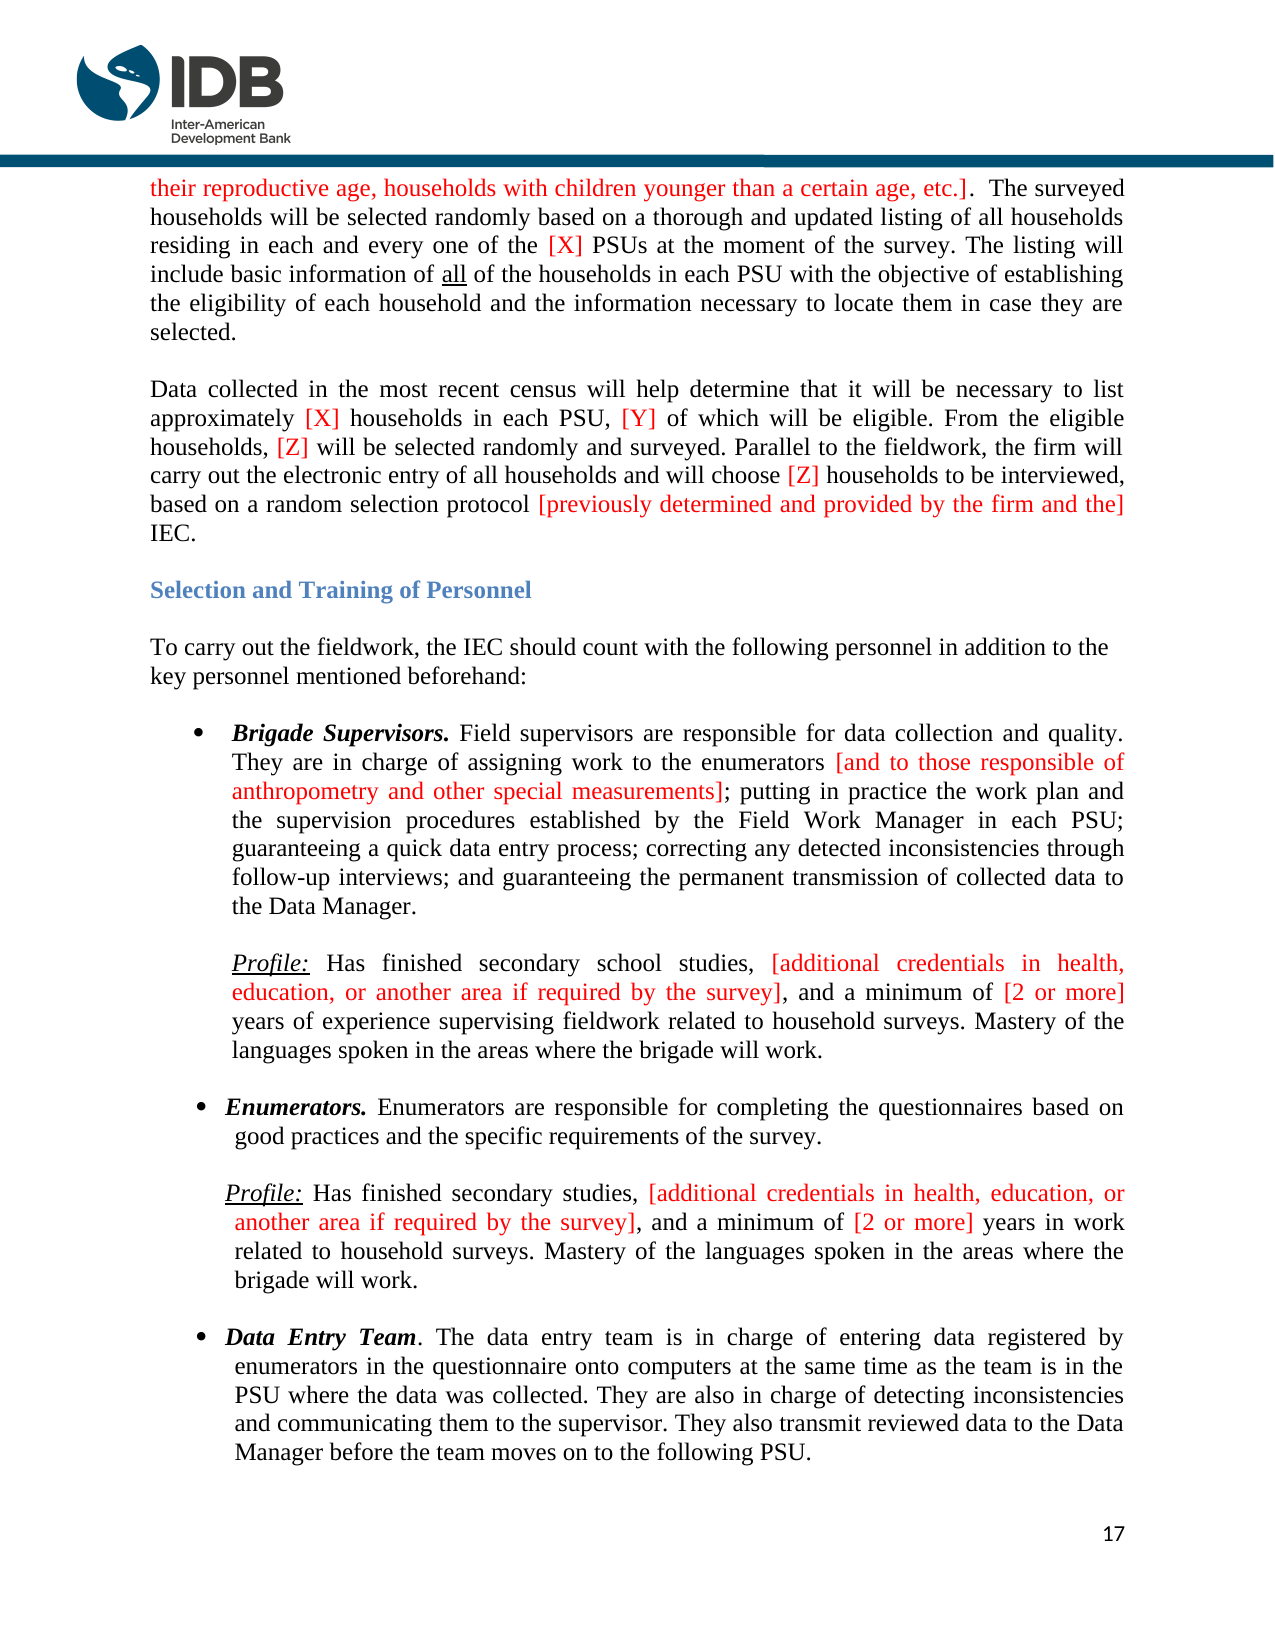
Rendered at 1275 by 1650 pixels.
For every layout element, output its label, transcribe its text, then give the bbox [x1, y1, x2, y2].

subtitle Selection and Training of Personnel [150, 576, 1125, 604]
list Data Entry Team. The data entry team is in charge of entering data registered by enumerators in the questionnaire onto computers at the same time as the team is in the PSU where the data was collected. They are also in charge of detecting inconsistencies and communicating them to the supervisor. They also transmit reviewed data to the Data Manager before the team moves on to the following PSU. [197, 1322, 1125, 1466]
list Profile: Has finished secondary studies, [additional credentials in health, education, or another area if required by the survey], and a minimum of [2 or more] years in work related to household surveys. Mastery of the languages spoken in the areas where the brigade will work. [225, 1178, 1125, 1293]
text To carry out the fieldwork, the IEC should count with the following personnel in addition to the key personnel mentioned beforehand: [150, 632, 1125, 690]
picture [75, 45, 291, 145]
list Enumerators. Enumerators are responsible for completing the questionnaires based on good practices and the specific requirements of the survey. [197, 1092, 1125, 1150]
picture [116, 67, 126, 71]
list Profile: Has finished secondary school studies, [additional credentials in health, education, or another area if required by the survey], and a minimum of [2 or more] years of experience supervising fieldwork related to household surveys. Mastery of the languages spoken in the areas where the brigade will work. [232, 948, 1125, 1063]
text Data collected in the most recent census will help determine that it will be necessary to list approximately [X] households in each PSU, [Y] of which will be eligible. From the eligible households, [Z] will be selected randomly and surveyed. Parallel to the fieldwork, the firm will carry out the electronic entry of all households and will choose [Z] households to be interviewed, based on a random selection protocol [previously determined and provided by the firm and the] IEC. [150, 374, 1125, 547]
list Brigade Supervisors. Field supervisors are responsible for data collection and quality. They are in charge of assigning work to the enumerators [and to those responsible of anthropometry and other special measurements]; putting in practice the work plan and the supervision procedures established by the Field Work Manager in each PSU; guaranteeing a quick data entry process; correcting any detected inconsistencies through follow-up interviews; and guaranteeing the permanent transmission of collected data to the Data Manager. [194, 718, 1125, 920]
